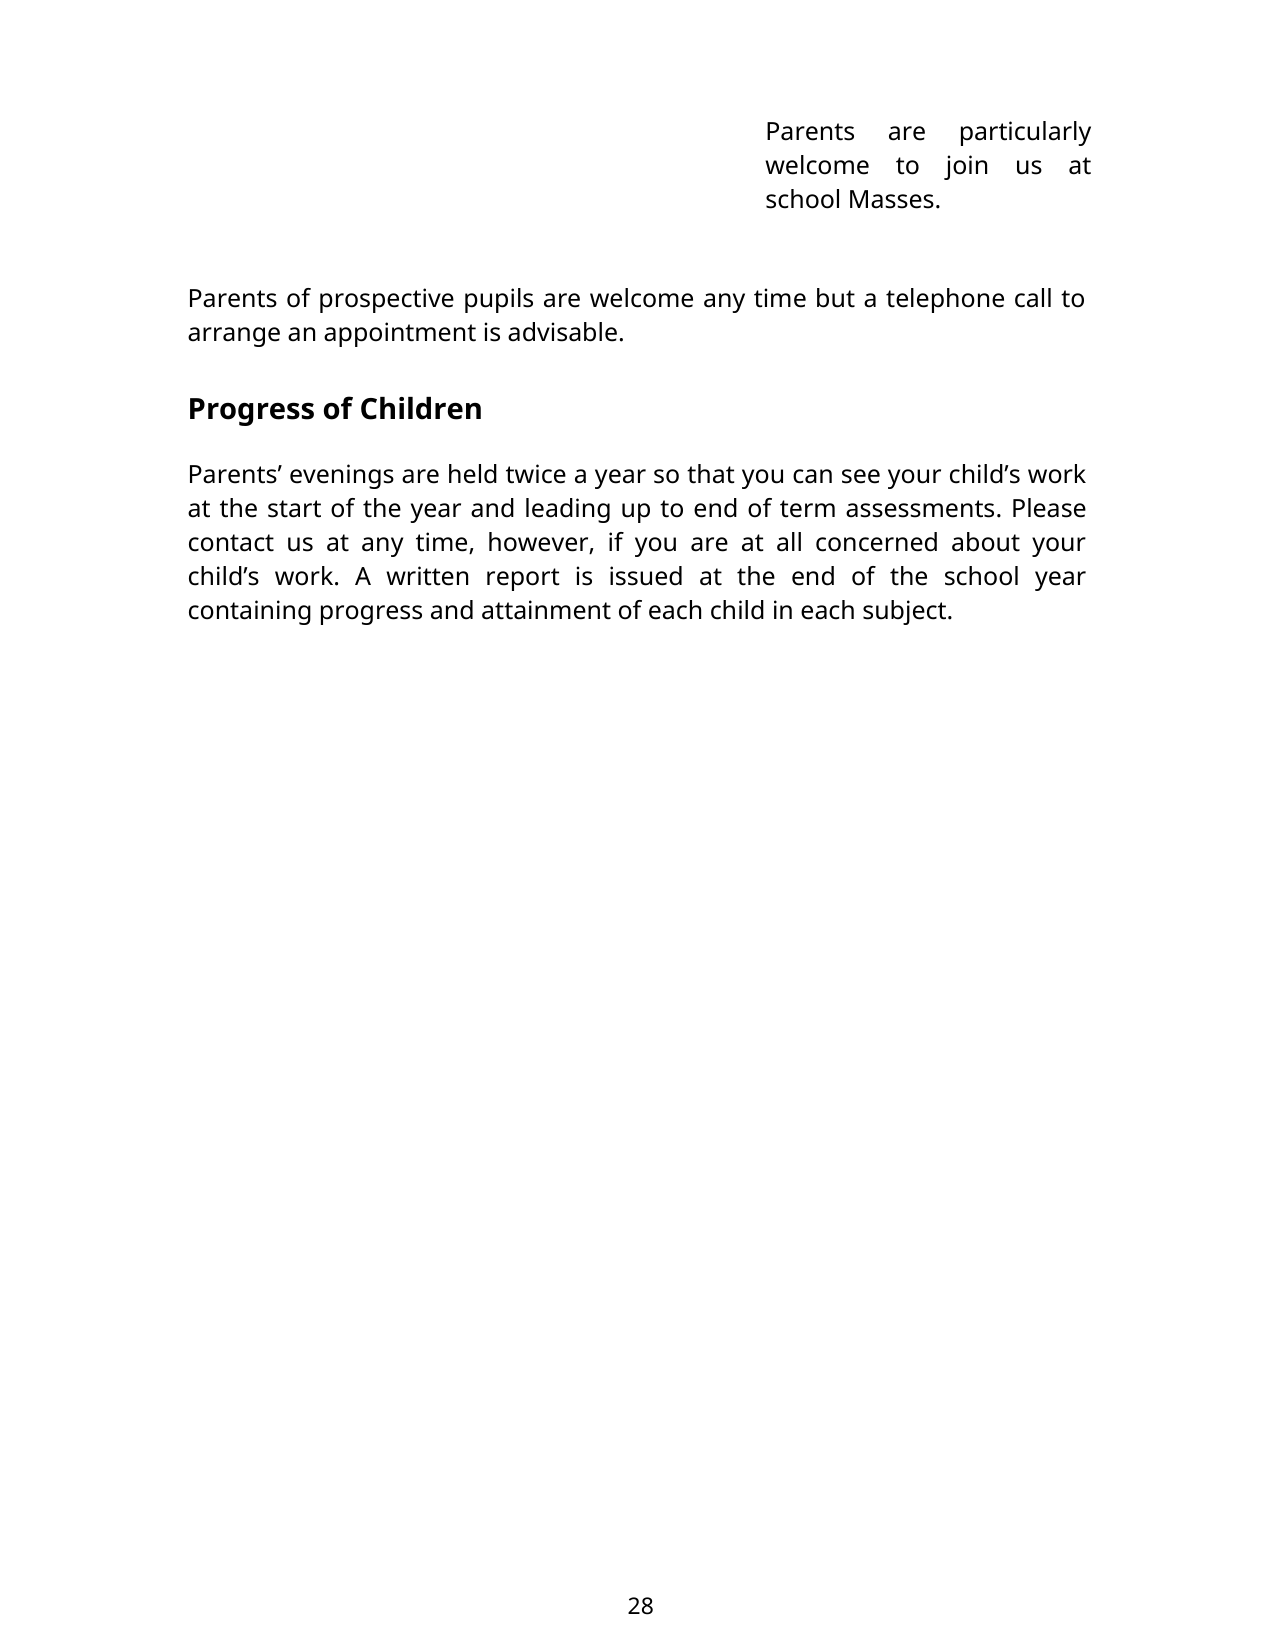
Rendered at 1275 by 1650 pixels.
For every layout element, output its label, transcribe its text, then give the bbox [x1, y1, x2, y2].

text Parents’ evenings are held twice a year so that you can see your child’s work at the start of the year and leading up to end of term assessments. Please contact us at any time, however, if you are at all concerned about your child’s work. A written report is issued at the end of the school year containing progress and attainment of each child in each subject. [187, 457, 1088, 627]
text Parents are particularly welcome to join us at school Masses. [765, 114, 1091, 216]
subtitle Progress of Children [187, 388, 1194, 428]
text Parents of prospective pupils are welcome any time but a telephone call to arrange an appointment is advisable. [187, 281, 1087, 349]
